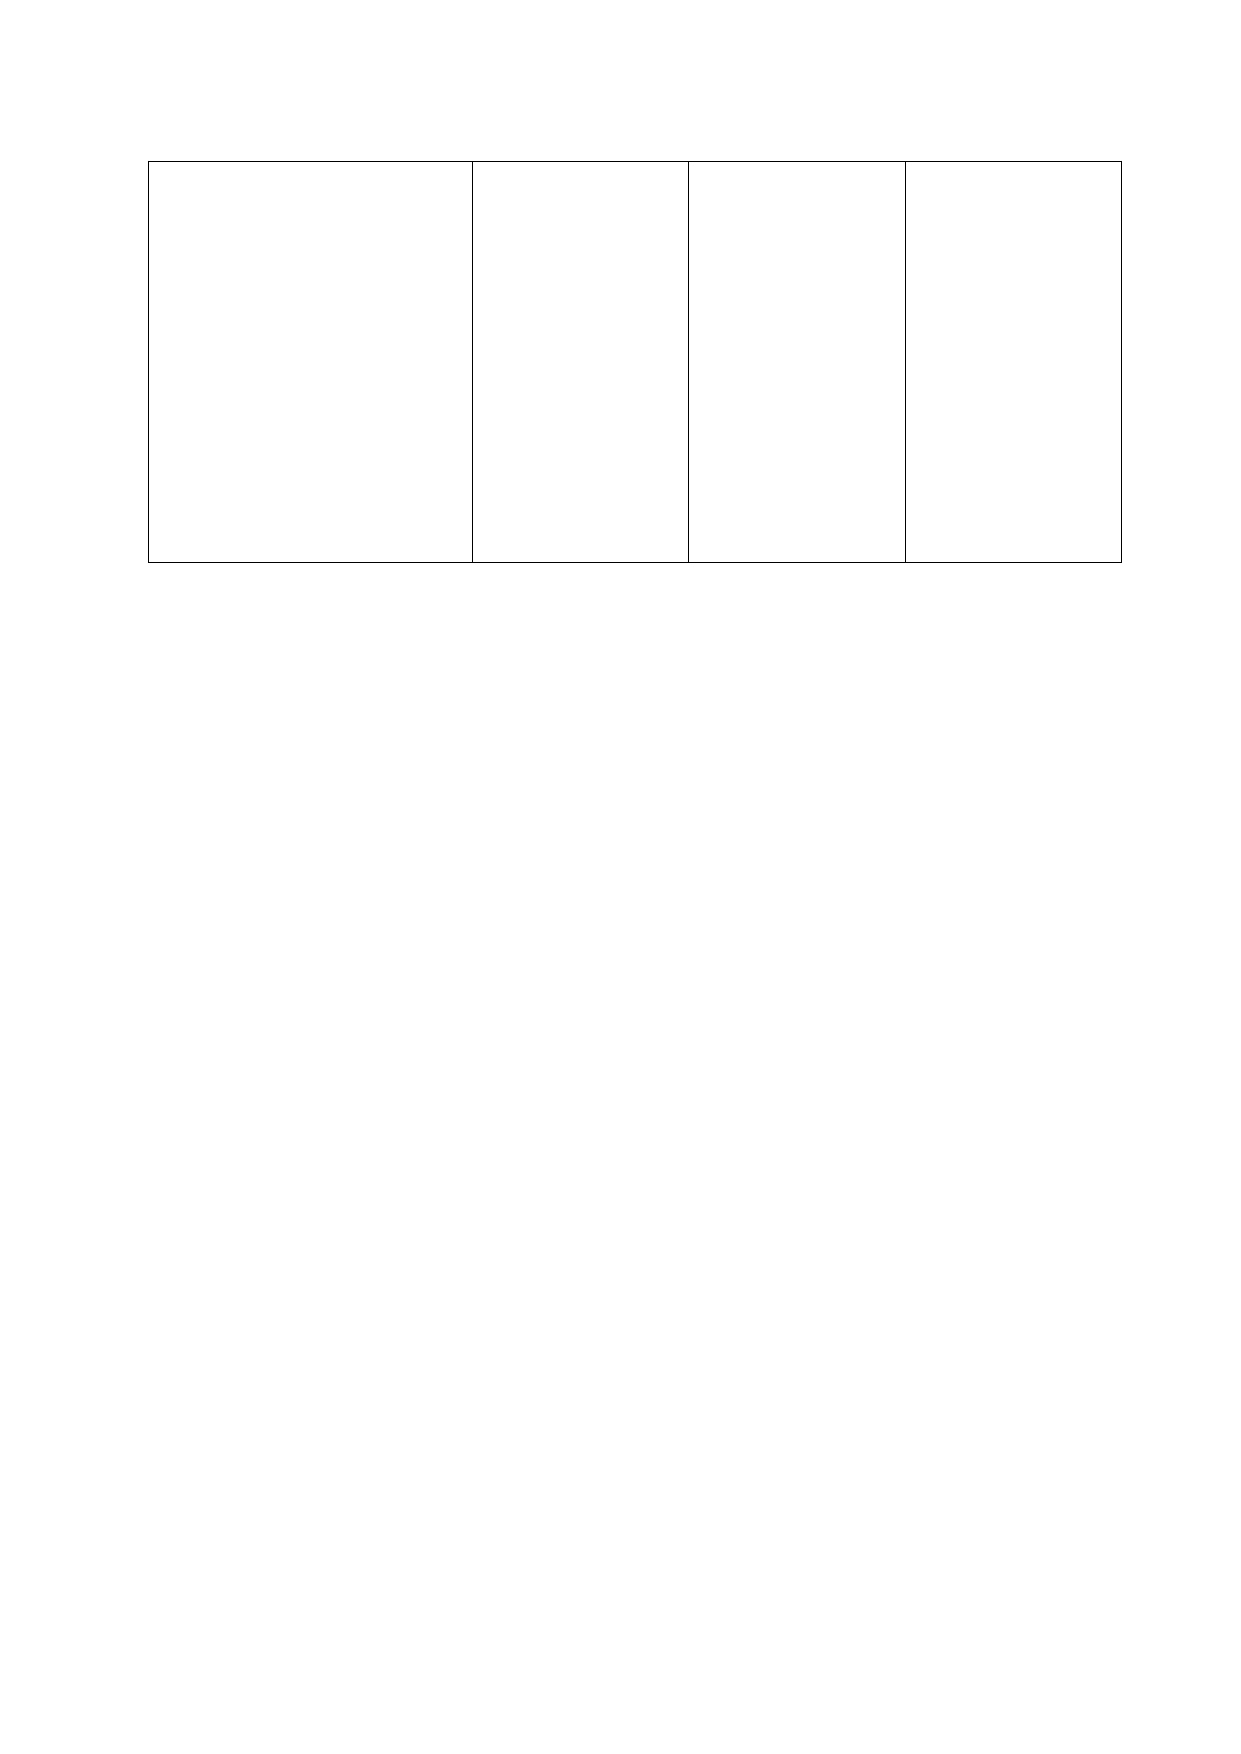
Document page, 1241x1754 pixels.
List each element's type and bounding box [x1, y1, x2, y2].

table_cell [689, 162, 905, 562]
table_cell [906, 162, 1121, 562]
table_cell [149, 162, 472, 562]
table_cell [473, 162, 688, 562]
